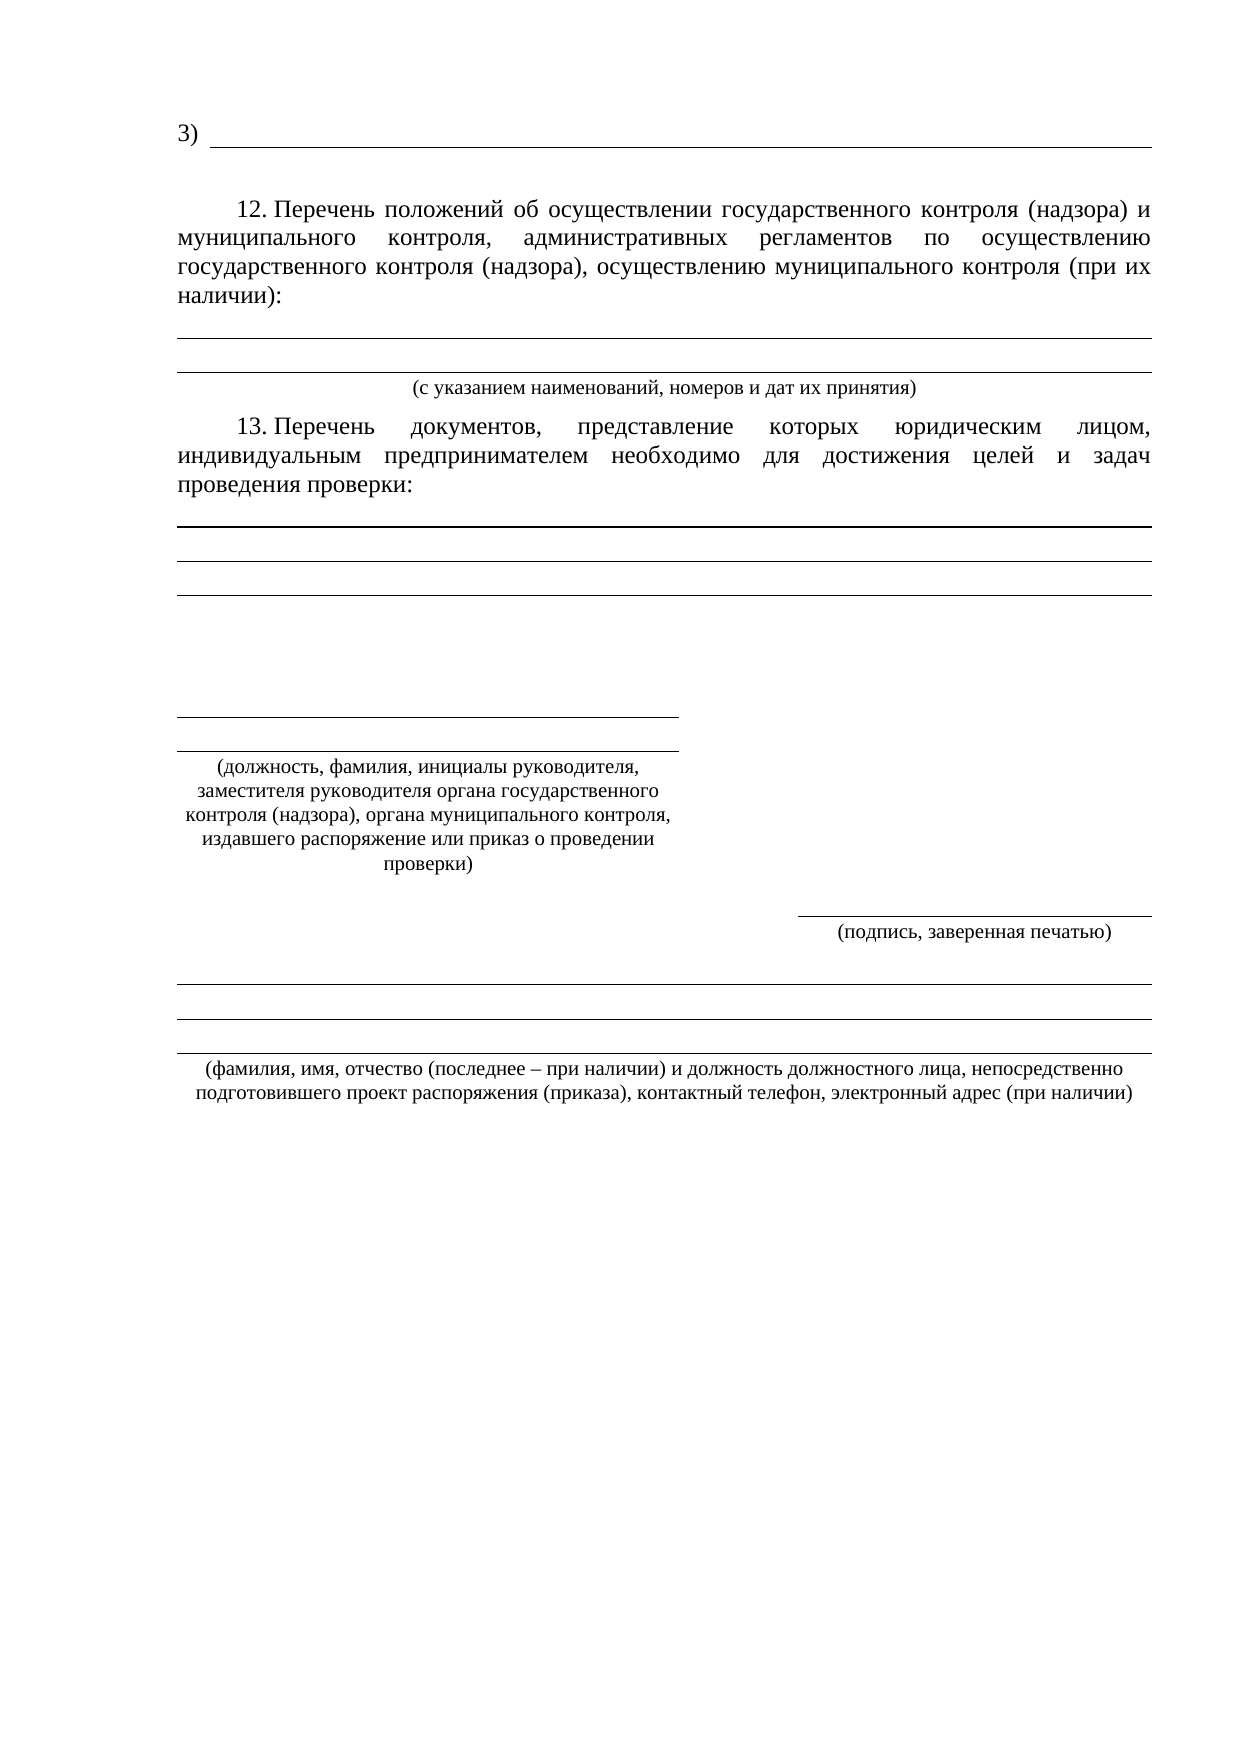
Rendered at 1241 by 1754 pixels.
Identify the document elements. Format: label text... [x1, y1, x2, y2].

text 13. Перечень документов, представление которых юридическим лицом, индивидуальным предпринимателем необходимо для достижения целей и задач проведения проверки: [177, 411, 1152, 498]
text (должность, фамилия, инициалы руководителя, заместителя руководителя органа государственного контроля (надзора), органа муниципального контроля, издавшего распоряжение или приказ о проведении проверки) [177, 752, 679, 874]
text (с указанием наименований, номеров и дат их принятия) [177, 373, 1152, 399]
text 3) [177, 118, 1152, 147]
text (подпись, заверенная печатью) [797, 917, 1152, 943]
text 12. Перечень положений об осуществлении государственного контроля (надзора) и муниципального контроля, административных регламентов по осуществлению государственного контроля (надзора), осуществлению муниципального контроля (при их наличии): [177, 194, 1152, 309]
text (фамилия, имя, отчество (последнее – при наличии) и должность должностного лица, непосредственно подготовившего проект распоряжения (приказа), контактный телефон, электронный адрес (при наличии) [177, 1054, 1152, 1104]
